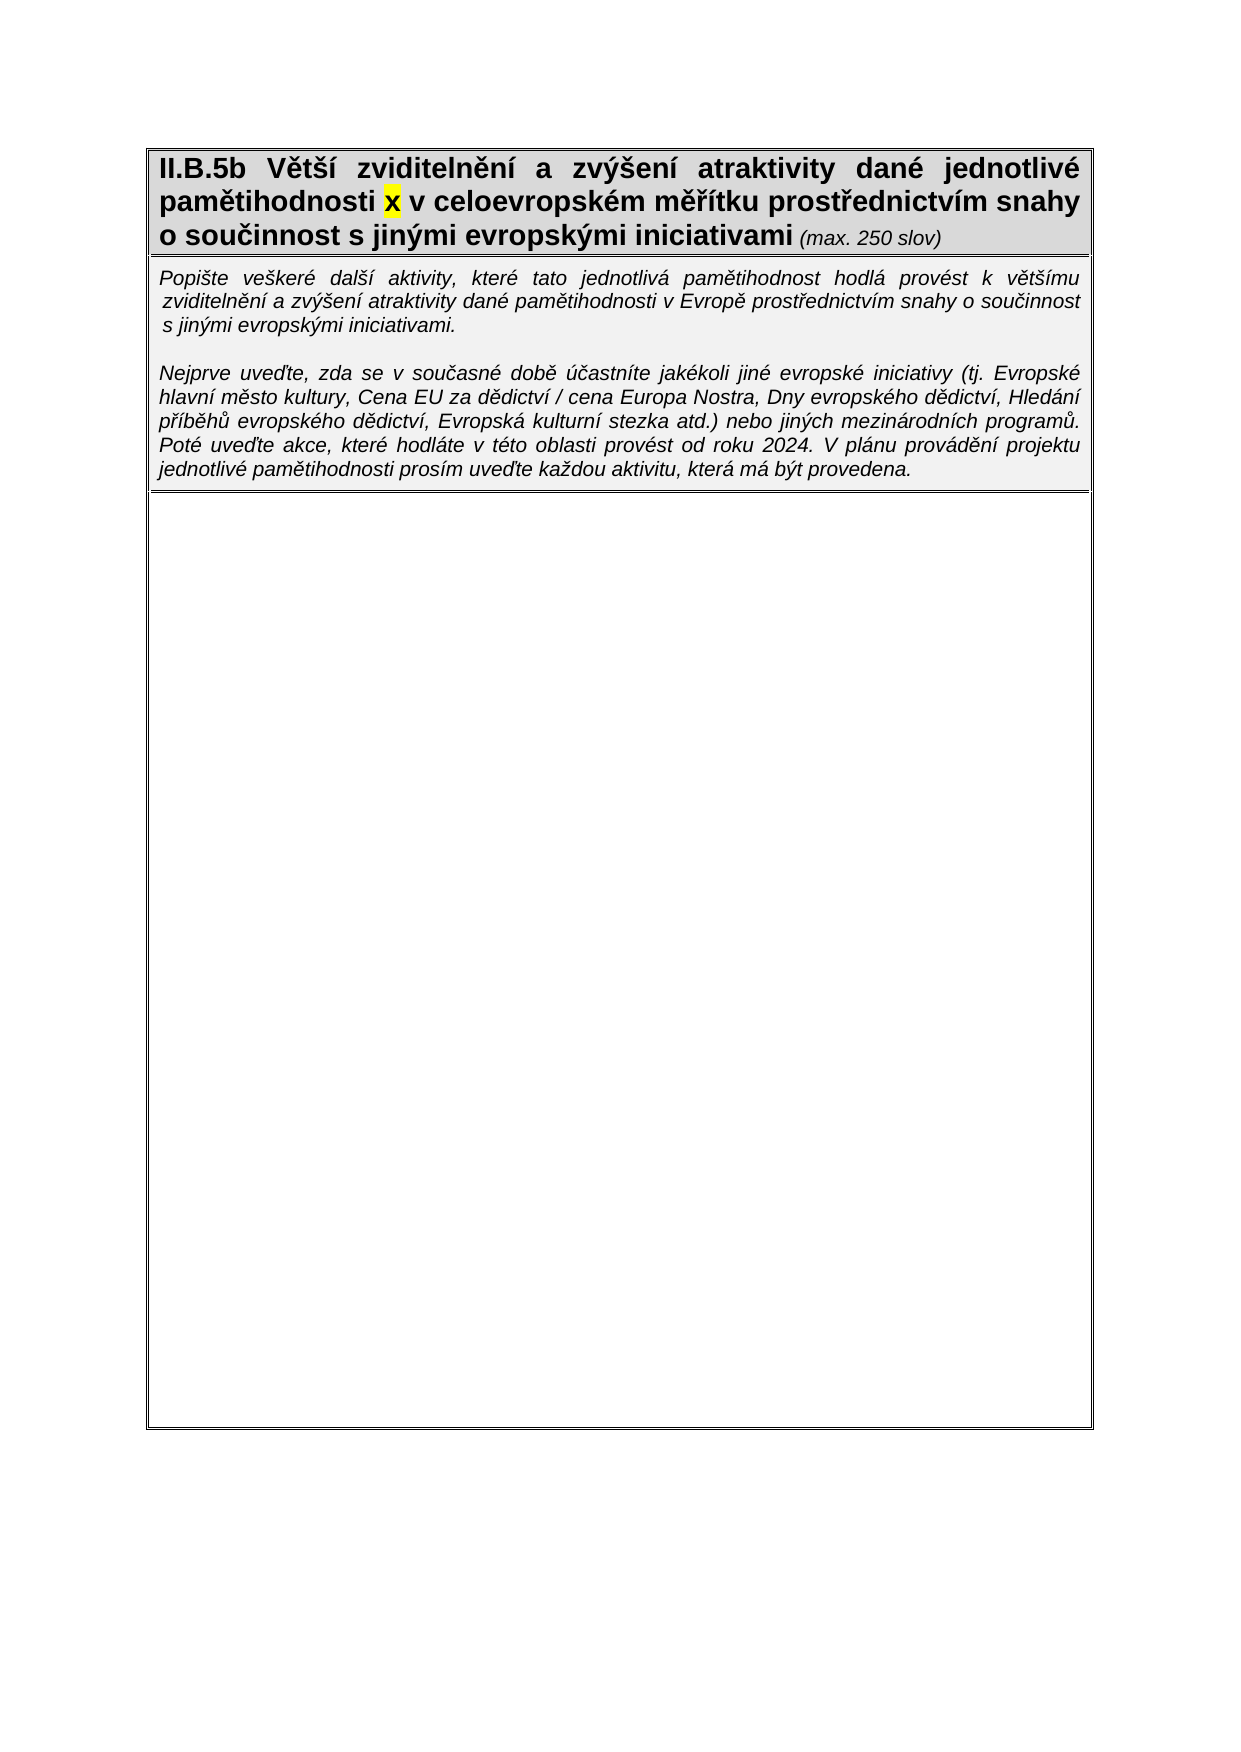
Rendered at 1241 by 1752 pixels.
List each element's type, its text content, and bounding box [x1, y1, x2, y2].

table_cell [149, 490, 1091, 1427]
table_cell II.B.5b Větší zviditelnění a zvýšení atraktivity dané jednotlivé pamětihodnosti x v celoevropském měřítku prostřednictvím snahy o součinnost s jinými evropskými iniciativami (max. 250 slov) [149, 151, 1091, 254]
table_cell Popište veškeré další aktivity, které tato jednotlivá pamětihodnost hodlá provést k většímu zviditelnění a zvýšení atraktivity dané pamětihodnosti v Evropě prostřednictvím snahy o součinnost s jinými evropskými iniciativami. Nejprve uveďte, zda se v současné době účastníte jakékoli jiné evropské iniciativy (tj. Evropské hlavní město kultury, Cena EU za dědictví / cena Europa Nostra, Dny evropského dědictví, Hledání příběhů evropského dědictví, Evropská kulturní stezka atd.) nebo jiných mezinárodních programů. Poté uveďte akce, které hodláte v této oblasti provést od roku 2024. V plánu provádění projektu jednotlivé pamětihodnosti prosím uveďte každou aktivitu, která má být provedena. [149, 254, 1091, 490]
